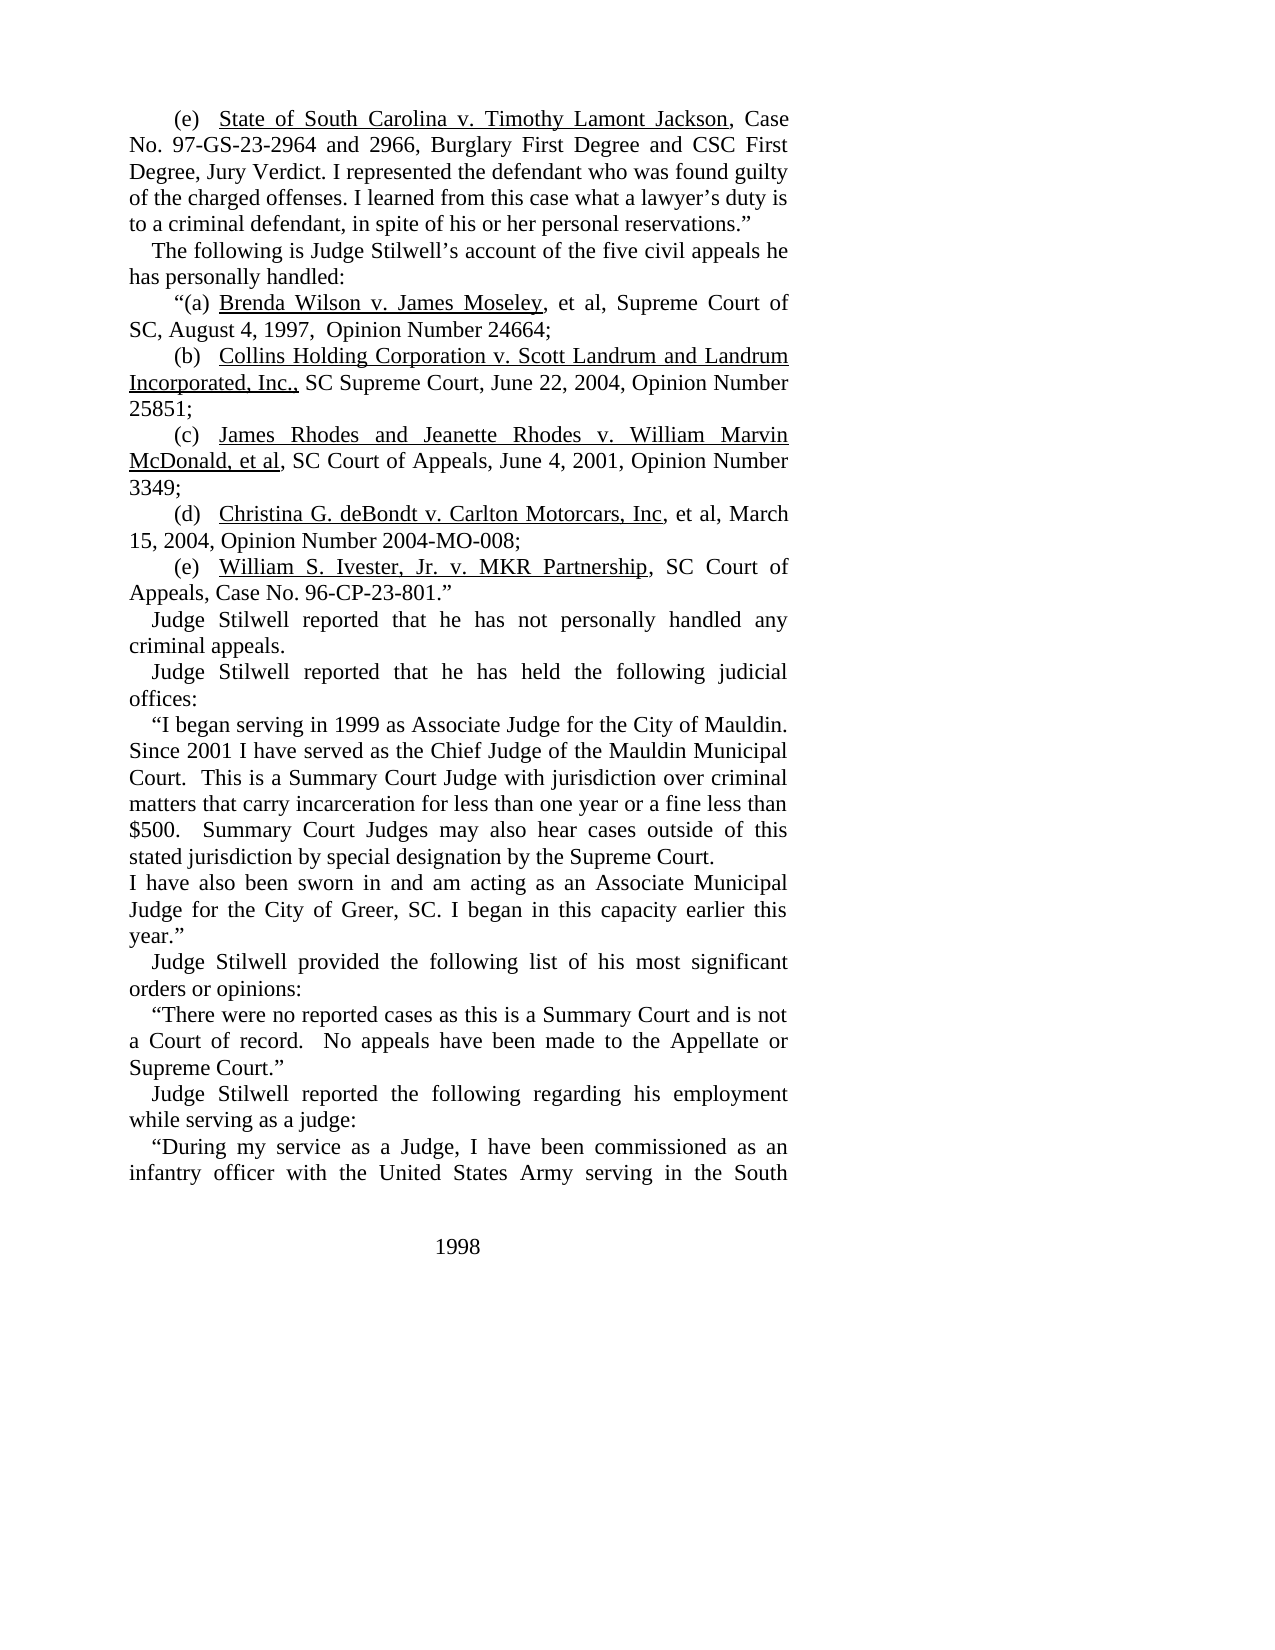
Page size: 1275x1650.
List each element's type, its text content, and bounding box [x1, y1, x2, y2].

text Judge Stilwell reported that he has not personally handled any criminal appeals. [129, 606, 789, 658]
text Judge Stilwell provided the following list of his most significant orders or opinions: [129, 948, 789, 1001]
text (e) William S. Ivester, Jr. v. MKR Partnership, SC Court of Appeals, Case No. 96-CP-23-801.” [129, 553, 789, 606]
text (e) State of South Carolina v. Timothy Lamont Jackson, Case No. 97-GS-23-2964 and 2966, Burglary First Degree and CSC First Degree, Jury Verdict. I represented the defendant who was found guilty of the charged offenses. I learned from this case what a lawyer’s duty is to a criminal defendant, in spite of his or her personal reservations.” [129, 105, 789, 237]
text (d) Christina G. deBondt v. Carlton Motorcars, Inc, et al, March 15, 2004, Opinion Number 2004-MO-008; [129, 500, 789, 553]
text Judge Stilwell reported the following regarding his employment while serving as a judge: [129, 1080, 789, 1133]
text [129, 1133, 789, 1186]
text I have also been sworn in and am acting as an Associate Municipal Judge for the City of Greer, SC. I began in this capacity earlier this year.” [129, 869, 789, 948]
text The following is Judge Stilwell’s account of the five civil appeals he has personally handled: [129, 237, 789, 289]
text (b) Collins Holding Corporation v. Scott Landrum and Landrum Incorporated, Inc., SC Supreme Court, June 22, 2004, Opinion Number 25851; [129, 342, 789, 421]
text “There were no reported cases as this is a Summary Court and is not a Court of record. No appeals have been made to the Appellate or Supreme Court.” [129, 1001, 789, 1080]
text “I began serving in 1999 as Associate Judge for the City of Mauldin. Since 2001 I have served as the Chief Judge of the Mauldin Municipal Court. This is a Summary Court Judge with jurisdiction over criminal matters that carry incarceration for less than one year or a fine less than $500. Summary Court Judges may also hear cases outside of this stated jurisdiction by special designation by the Supreme Court. [129, 711, 789, 869]
text Judge Stilwell reported that he has held the following judicial offices: [129, 658, 789, 711]
text “(a) Brenda Wilson v. James Moseley, et al, Supreme Court of SC, August 4, 1997, Opinion Number 24664; [129, 289, 789, 342]
text (c) James Rhodes and Jeanette Rhodes v. William Marvin McDonald, et al, SC Court of Appeals, June 4, 2001, Opinion Number 3349; [129, 421, 789, 500]
